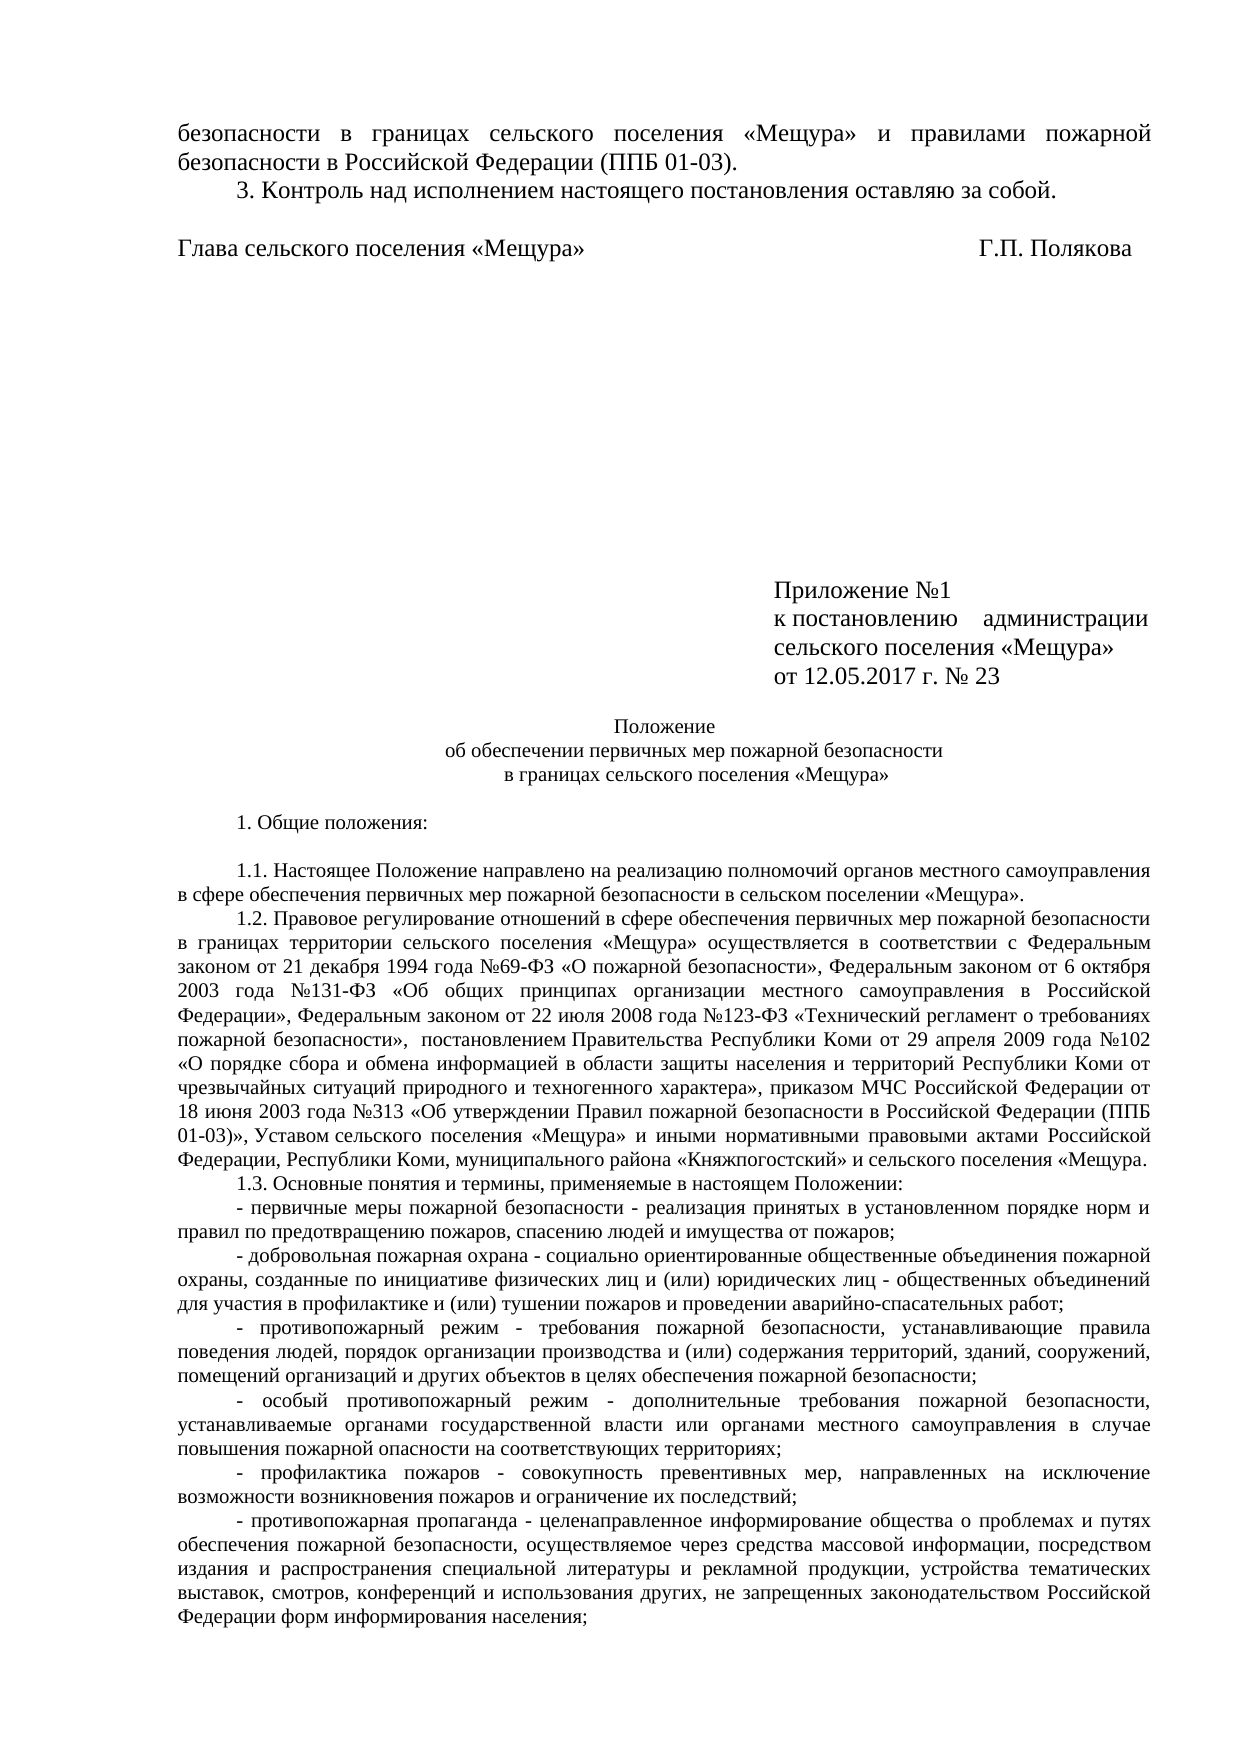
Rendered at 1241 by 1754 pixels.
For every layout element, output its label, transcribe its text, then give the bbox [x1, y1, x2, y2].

text от 12.05.2017 г. № 23 [177, 661, 1152, 690]
text Приложение №1 [177, 575, 1152, 603]
text сельского поселения «Мещура» [177, 632, 1152, 661]
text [177, 118, 1152, 176]
text об обеспечении первичных мер пожарной безопасности [177, 738, 1152, 762]
text - профилактика пожаров - совокупность превентивных мер, направленных на исключение возможности возникновения пожаров и ограничение их последствий; [177, 1460, 1152, 1508]
text 3. Контроль над исполнением настоящего постановления оставляю за собой. [177, 176, 1152, 204]
text - добровольная пожарная охрана - социально ориентированные общественные объединения пожарной охраны, созданные по инициативе физических лиц и (или) юридических лиц - общественных объединений для участия в профилактике и (или) тушении пожаров и проведении аварийно-спасательных работ; [177, 1243, 1152, 1315]
text в границах сельского поселения «Мещура» [177, 762, 1152, 786]
text Глава сельского поселения «Мещура» Г.П. Полякова [177, 233, 1152, 262]
text - противопожарный режим - требования пожарной безопасности, устанавливающие правила поведения людей, порядок организации производства и (или) содержания территорий, зданий, сооружений, помещений организаций и других объектов в целях обеспечения пожарной безопасности; [177, 1315, 1152, 1387]
text - первичные меры пожарной безопасности - реализация принятых в установленном порядке норм и правил по предотвращению пожаров, спасению людей и имущества от пожаров; [177, 1195, 1152, 1243]
text 1.1. Настоящее Положение направлено на реализацию полномочий органов местного самоуправления в сфере обеспечения первичных мер пожарной безопасности в сельском поселении «Мещура». [177, 858, 1152, 906]
text 1.3. Основные понятия и термины, применяемые в настоящем Положении: [177, 1171, 1152, 1195]
text - противопожарная пропаганда - целенаправленное информирование общества о проблемах и путях обеспечения пожарной безопасности, осуществляемое через средства массовой информации, посредством издания и распространения специальной литературы и рекламной продукции, устройства тематических выставок, смотров, конференций и использования других, не запрещенных законодательством Российской Федерации форм информирования населения; [177, 1508, 1152, 1628]
text Положение [177, 690, 1152, 738]
text 1.2. Правовое регулирование отношений в сфере обеспечения первичных мер пожарной безопасности в границах территории сельского поселения «Мещура» осуществляется в соответствии с Федеральным законом от 21 декабря 1994 года №69-ФЗ «О пожарной безопасности», Федеральным законом от 6 октября 2003 года №131-ФЗ «Об общих принципах организации местного самоуправления в Российской Федерации», Федеральным законом от 22 июля 2008 года №123-ФЗ «Технический регламент о требованиях пожарной безопасности», постановлением Правительства Республики Коми от 29 апреля 2009 года №102 «О порядке сбора и обмена информацией в области защиты населения и территорий Республики Коми от чрезвычайных ситуаций природного и техногенного характера», приказом МЧС Российской Федерации от 18 июня 2003 года №313 «Об утверждении Правил пожарной безопасности в Российской Федерации (ППБ 01-03)», Уставом сельского поселения «Мещура» и иными нормативными правовыми актами Российской Федерации, Республики Коми, муниципального района «Княжпогостский» и сельского поселения «Мещура. [177, 906, 1152, 1171]
text - особый противопожарный режим - дополнительные требования пожарной безопасности, устанавливаемые органами государственной власти или органами местного самоуправления в случае повышения пожарной опасности на соответствующих территориях; [177, 1387, 1152, 1460]
text 1. Общие положения: [177, 810, 1152, 834]
text к постановлению администрации [177, 603, 1152, 632]
